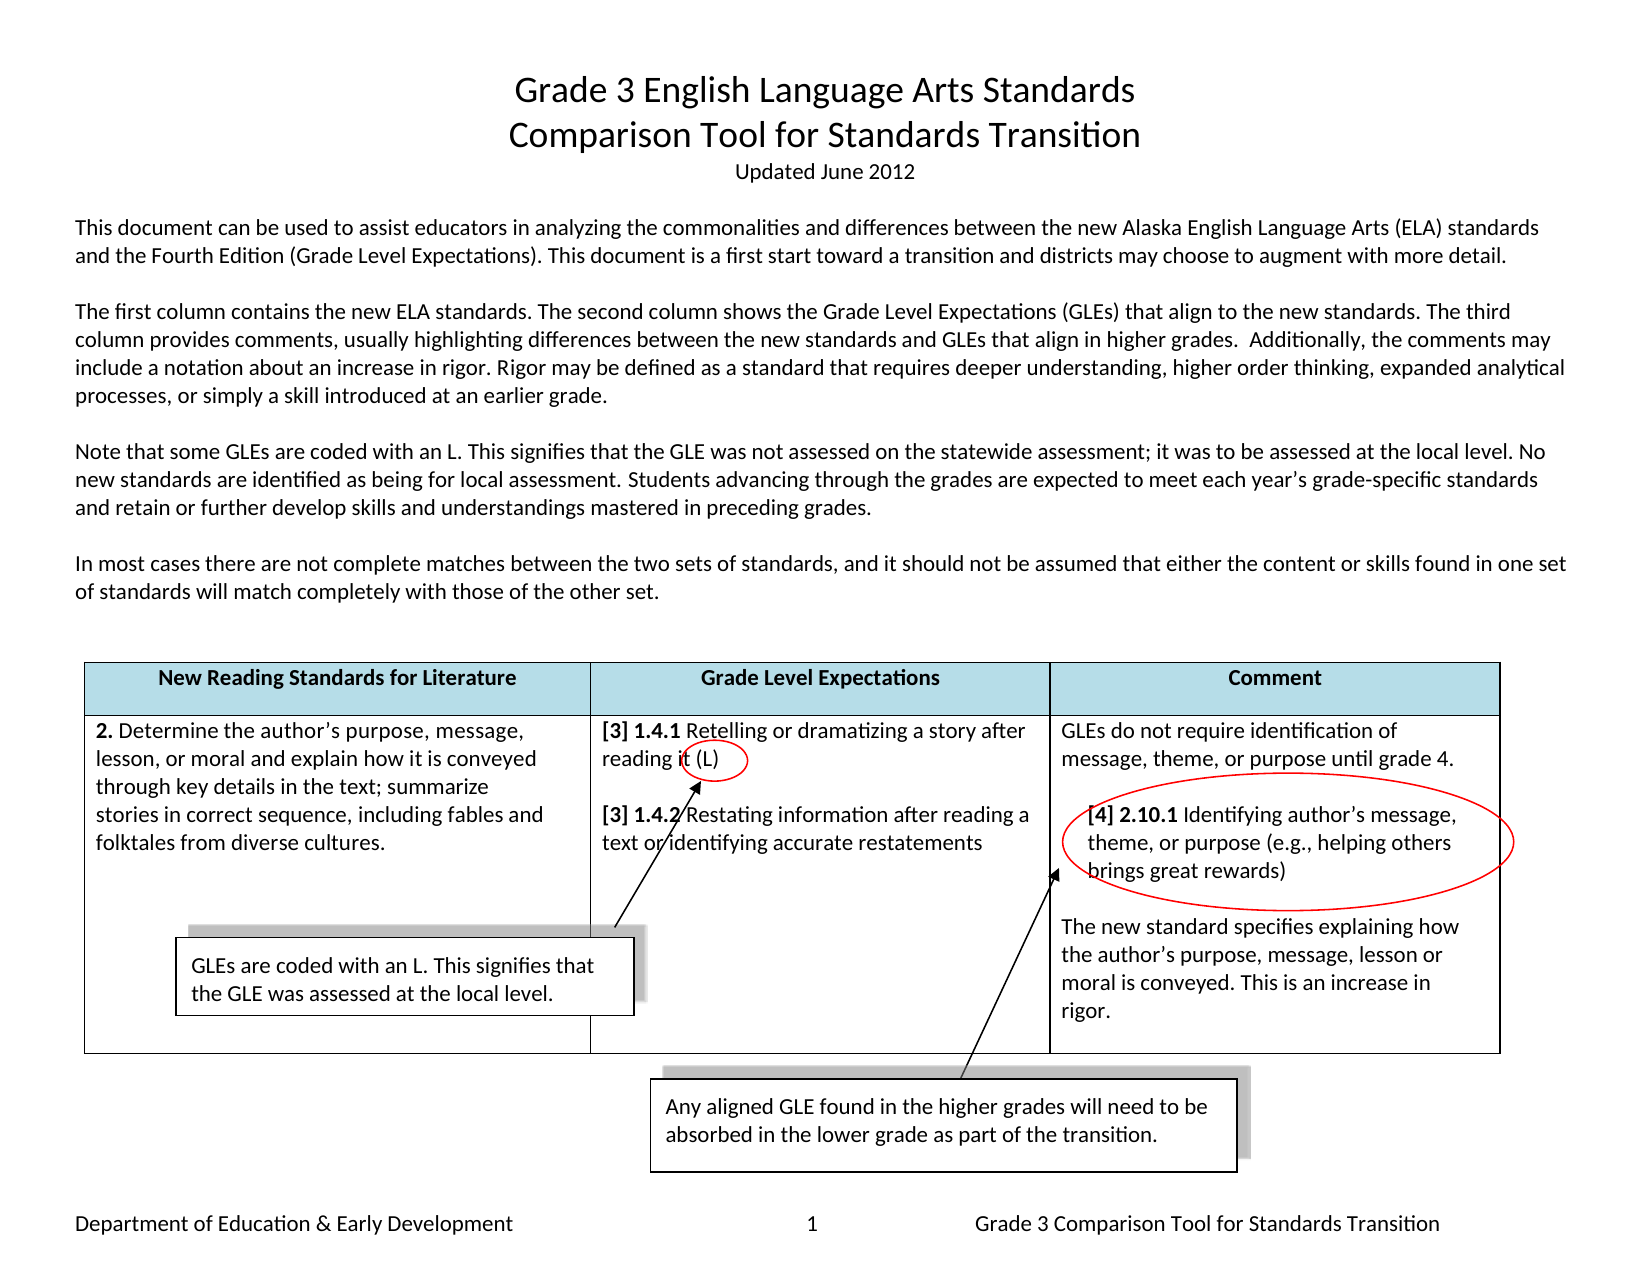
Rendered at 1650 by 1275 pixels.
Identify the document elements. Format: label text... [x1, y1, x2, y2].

text The first column contains the new ELA standards. The second column shows the Grade Level Expectations (GLEs) that align to the new standards. The third column provides comments, usually highlighting differences between the new standards and GLEs that align in higher grades. Additionally, the comments may include a notation about an increase in rigor. Rigor may be defined as a standard that requires deeper understanding, higher order thinking, expanded analytical processes, or simply a skill introduced at an earlier grade. [75, 297, 1575, 409]
table_cell 2. Determine the author’s purpose, message, lesson, or moral and explain how it is conveyed through key details in the text; summarize stories in correct sequence, including fables and folktales from diverse cultures. [85, 716, 590, 1053]
text In most cases there are not complete matches between the two sets of standards, and it should not be assumed that either the content or skills found in one set of standards will match completely with those of the other set. [75, 549, 1575, 606]
table_header Grade Level Expectations [591, 663, 1049, 715]
table_cell [3] 1.4.1 Retelling or dramatizing a story after reading it (L) [3] 1.4.2 Restating information after reading a text or identifying accurate restatements [591, 716, 1049, 1053]
text Grade 3 English Language Arts Standards [75, 66, 1575, 111]
table_header Comment [1051, 663, 1499, 715]
text Note that some GLEs are coded with an L. This signifies that the GLE was not assessed on the statewide assessment; it was to be assessed at the local level. No new standards are identified as being for local assessment. Students advancing through the grades are expected to meet each year’s grade-specific standards and retain or further develop skills and understandings mastered in preceding grades. [75, 437, 1575, 521]
table_header New Reading Standards for Literature [85, 663, 590, 715]
table_cell GLEs do not require identification of message, theme, or purpose until grade 4. [4] 2.10.1 Identifying author’s message, theme, or purpose (e.g., helping others brings great rewards) The new standard specifies explaining how the author’s purpose, message, lesson or moral is conveyed. This is an increase in rigor. [1051, 716, 1499, 1053]
text This document can be used to assist educators in analyzing the commonalities and differences between the new Alaska English Language Arts (ELA) standards and the Fourth Edition (Grade Level Expectations). This document is a first start toward a transition and districts may choose to augment with more detail. [75, 213, 1575, 269]
text Updated June 2012 [75, 157, 1575, 185]
text Comparison Tool for Standards Transition [75, 111, 1575, 157]
